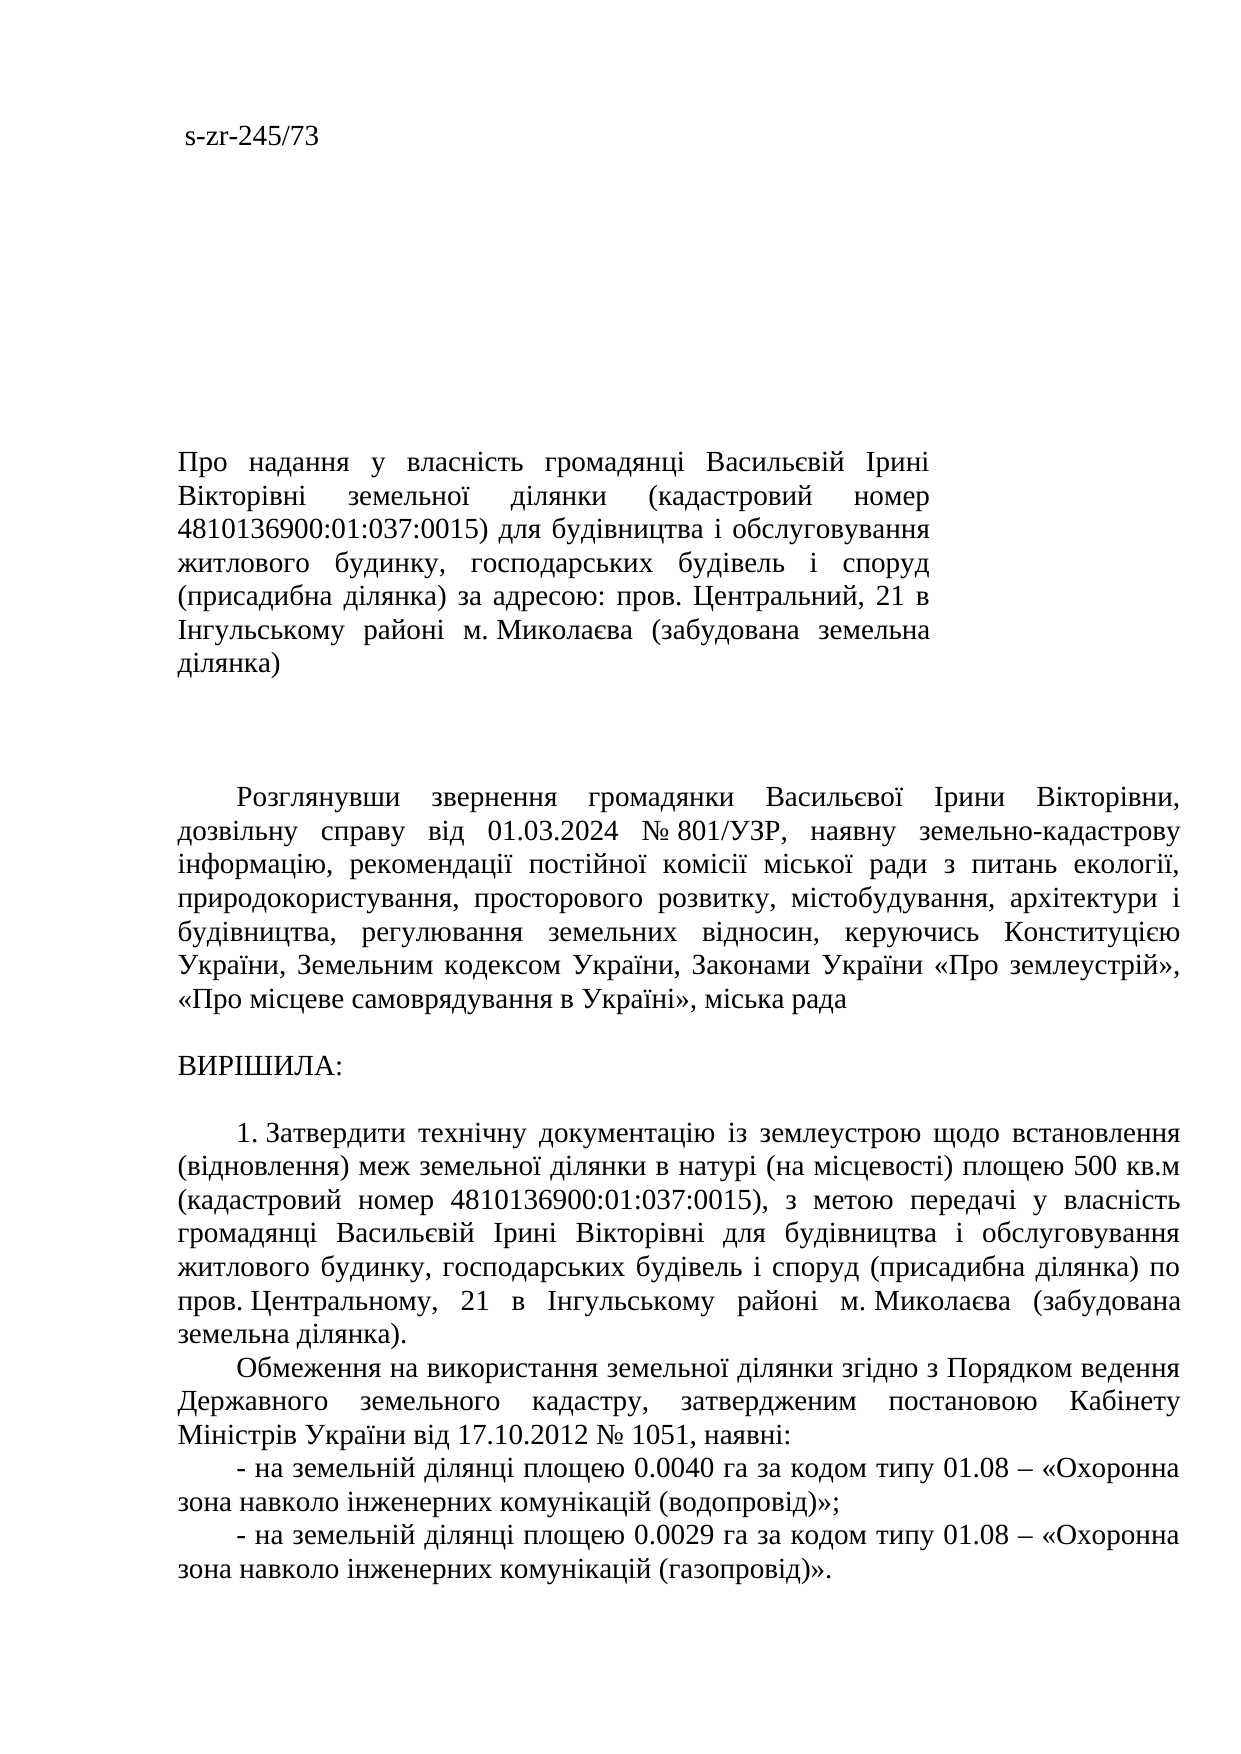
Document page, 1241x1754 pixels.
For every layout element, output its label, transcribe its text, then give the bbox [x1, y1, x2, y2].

text - на земельній ділянці площею 0.0040 га за кодом типу 01.08 – «Охоронна зона навколо інженерних комунікацій (водопровід)»; [177, 1450, 1181, 1517]
text ВИРІШИЛА: [177, 1048, 1183, 1081]
text 1. Затвердити технічну документацію із землеустрою щодо встановлення (відновлення) меж земельної ділянки в натурі (на місцевості) площею 500 кв.м (кадастровий номер 4810136900:01:037:0015), з метою передачі у власність громадянці Васильєвій Ірині Вікторівні для будівництва і обслуговування житлового будинку, господарських будівель і споруд (присадибна ділянка) по пров. Центральному, 21 в Інгульському районі м. Миколаєва (забудована земельна ділянка). [177, 1115, 1181, 1350]
text Обмеження на використання земельної ділянки згідно з Порядком ведення Державного земельного кадастру, затвердженим постановою Кабінету Міністрів України від 17.10.2012 № 1051, наявні: [177, 1350, 1181, 1450]
text Про надання у власність громадянці Васильєвій Ірині Вікторівні земельної ділянки (кадастровий номер 4810136900:01:037:0015) для будівництва і обслуговування житлового будинку, господарських будівель і споруд (присадибна ділянка) за адресою: пров. Центральний, 21 в Інгульському районі м. Миколаєва (забудована земельна ділянка) [177, 444, 930, 679]
text s-zr-245/73 [184, 118, 1183, 152]
text - на земельній ділянці площею 0.0029 га за кодом типу 01.08 – «Охоронна зона навколо інженерних комунікацій (газопровід)». [177, 1517, 1181, 1584]
text Розглянувши звернення громадянки Васильєвої Ірини Вікторівни, дозвільну справу від 01.03.2024 № 801/УЗР, наявну земельно-кадастрову інформацію, рекомендації постійної комісії міської ради з питань екології, природокористування, просторового розвитку, містобудування, архітектури і будівництва, регулювання земельних відносин, керуючись Конституцією України, Земельним кодексом України, Законами України «Про землеустрій», «Про місцеве самоврядування в Україні», міська рада [177, 779, 1181, 1014]
